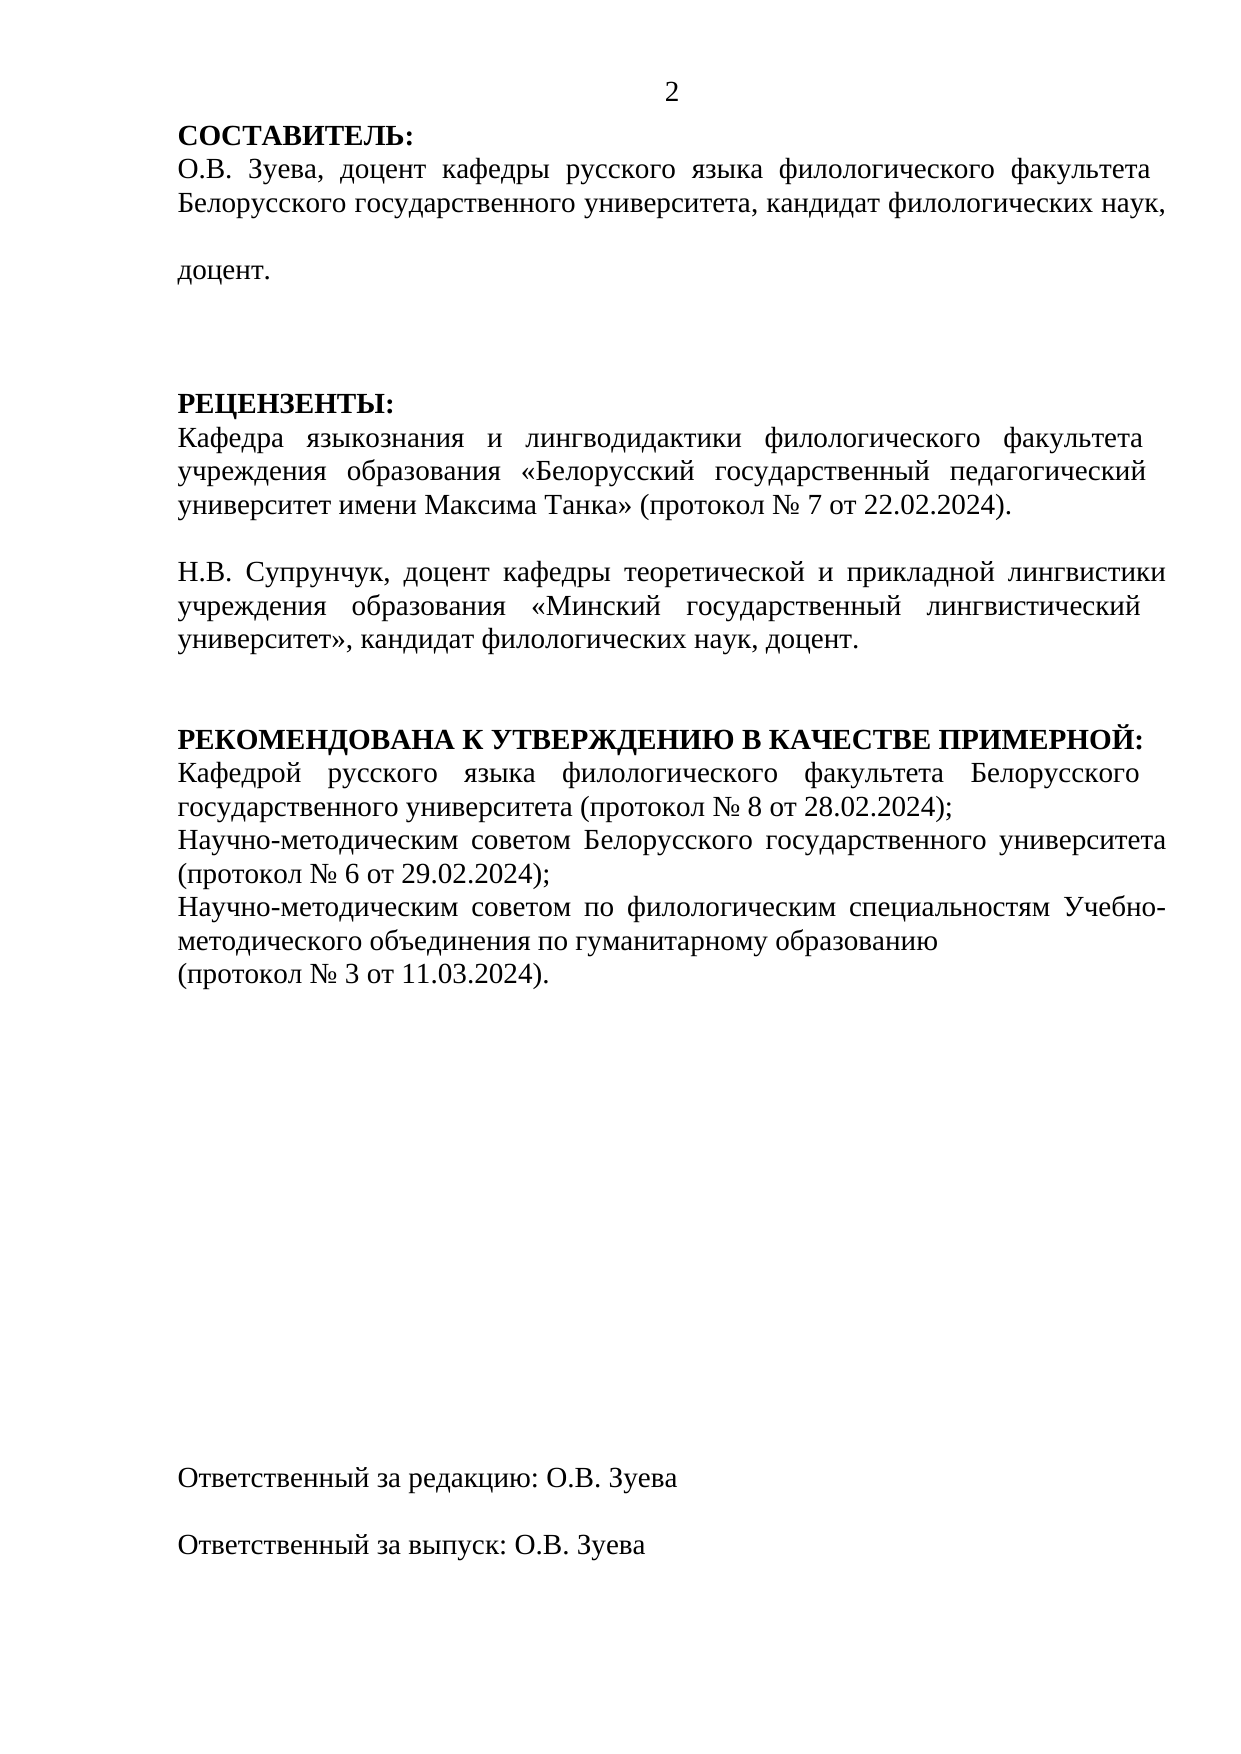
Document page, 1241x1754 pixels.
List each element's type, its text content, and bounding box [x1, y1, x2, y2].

text Научно-методическим советом по филологическим специальностям Учебно-методического объединения по гуманитарному образованию [177, 889, 1167, 957]
text РЕЦЕНЗЕНТЫ: [177, 386, 1167, 420]
text Ответственный за редакцию: О.В. Зуева [177, 1460, 1167, 1493]
subtitle РЕКОМЕНДОВАНА К УТВЕРЖДЕНИЮ В КАЧЕСТВЕ ПРИМЕРНОЙ: [177, 722, 1167, 755]
text О.В. Зуева, доцент кафедры русского языка филологического факультета Белорусского государственного университета, кандидат филологических наук, доцент. [177, 152, 1167, 286]
text СоставителЬ: [177, 118, 1167, 152]
text (протокол № 3 от 11.03.2024). [177, 957, 1167, 990]
text Кафедра языкознания и лингводидактики филологического факультета учреждения образования «Белорусский государственный педагогический университет имени Максима Танка» (протокол № 7 от 22.02.2024). [177, 420, 1167, 521]
text Кафедрой русского языка филологического факультета Белорусского государственного университета (протокол № 8 от 28.02.2024); [177, 755, 1167, 822]
text Научно-методическим советом Белорусского государственного университета (протокол № 6 от 29.02.2024); [177, 822, 1167, 889]
text Ответственный за выпуск: О.В. Зуева [177, 1527, 1167, 1560]
text Н.В. Супрунчук, доцент кафедры теоретической и прикладной лингвистики учреждения образования «Минский государственный лингвистический университет», кандидат филологических наук, доцент. [177, 554, 1167, 655]
